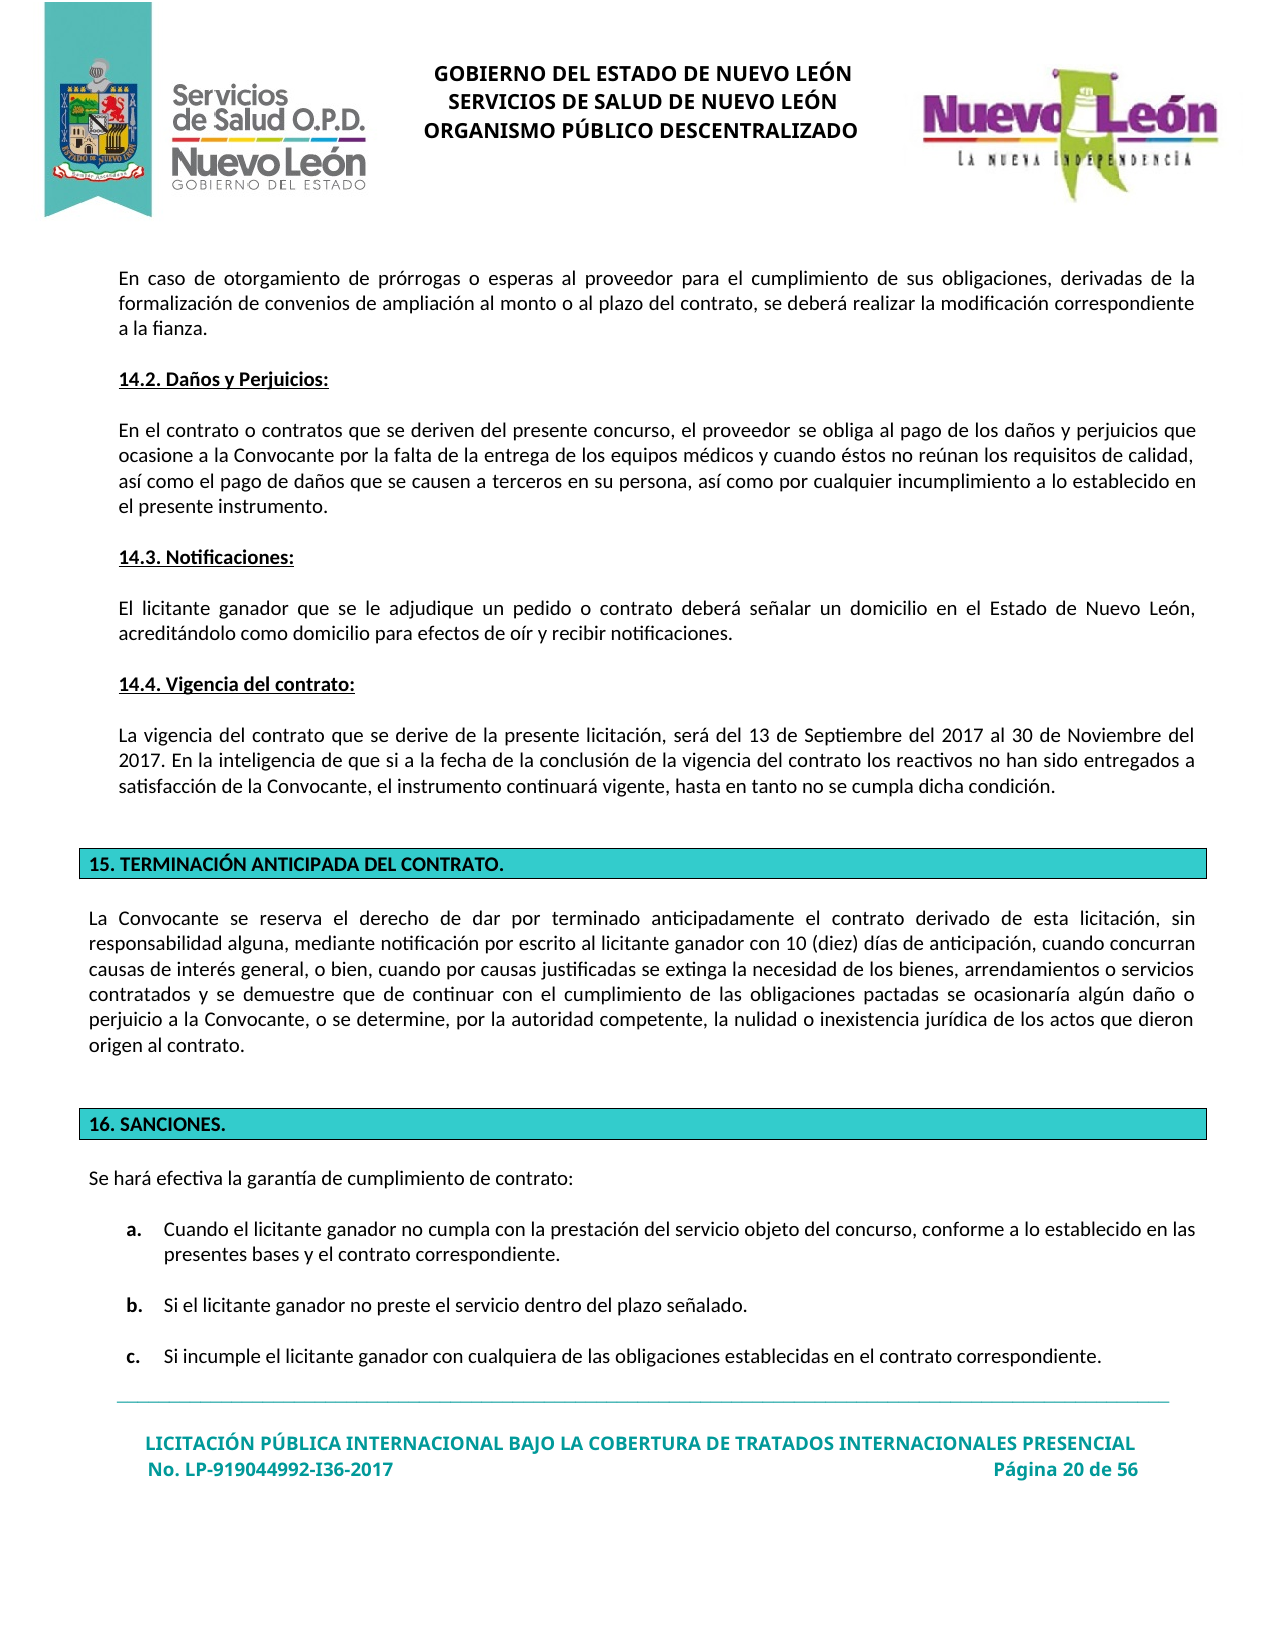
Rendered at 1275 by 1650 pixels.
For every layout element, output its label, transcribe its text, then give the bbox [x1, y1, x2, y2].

text 14.4. Vigencia del contrato: [118, 671, 1197, 697]
picture [15, 2, 1249, 229]
text La Convocante se reserva el derecho de dar por terminado anticipadamente el contrato derivado de esta licitación, sin responsabilidad alguna, mediante notificación por escrito al licitante ganador con 10 (diez) días de anticipación, cuando concurran causas de interés general, o bien, cuando por causas justificadas se extinga la necesidad de los bienes, arrendamientos o servicios contratados y se demuestre que de continuar con el cumplimiento de las obligaciones pactadas se ocasionaría algún daño o perjuicio a la Convocante, o se determine, por la autoridad competente, la nulidad o inexistencia jurídica de los actos que dieron origen al contrato. [89, 905, 1197, 1057]
text 14.3. Notificaciones: [118, 544, 1197, 570]
text Se hará efectiva la garantía de cumplimiento de contrato: [89, 1165, 1197, 1191]
text En el contrato o contratos que se deriven del presente concurso, el proveedor se obliga al pago de los daños y perjuicios que ocasione a la Convocante por la falta de la entrega de los equipos médicos y cuando éstos no reúnan los requisitos de calidad, así como el pago de daños que se causen a terceros en su persona, así como por cualquier incumplimiento a lo establecido en el presente instrumento. [118, 417, 1197, 519]
text 14.2. Daños y Perjuicios: [118, 366, 1197, 392]
text 16. SANCIONES. [80, 1109, 1206, 1139]
list Si incumple el licitante ganador con cualquiera de las obligaciones establecidas en el contrato correspondiente. [126, 1343, 1197, 1369]
list Cuando el licitante ganador no cumpla con la prestación del servicio objeto del concurso, conforme a lo establecido en las presentes bases y el contrato correspondiente. [126, 1216, 1197, 1267]
text La vigencia del contrato que se derive de la presente licitación, será del 13 de Septiembre del 2017 al 30 de Noviembre del 2017. En la inteligencia de que si a la fecha de la conclusión de la vigencia del contrato los reactivos no han sido entregados a satisfacción de la Convocante, el instrumento continuará vigente, hasta en tanto no se cumpla dicha condición. [118, 722, 1197, 798]
text En caso de otorgamiento de prórrogas o esperas al proveedor para el cumplimiento de sus obligaciones, derivadas de la formalización de convenios de ampliación al monto o al plazo del contrato, se deberá realizar la modificación correspondiente a la fianza. [118, 265, 1197, 341]
text El licitante ganador que se le adjudique un pedido o contrato deberá señalar un domicilio en el Estado de Nuevo León, acreditándolo como domicilio para efectos de oír y recibir notificaciones. [118, 595, 1197, 646]
text 15. TERMINACIÓN ANTICIPADA DEL CONTRATO. [80, 849, 1206, 878]
list Si el licitante ganador no preste el servicio dentro del plazo señalado. [126, 1292, 1197, 1318]
